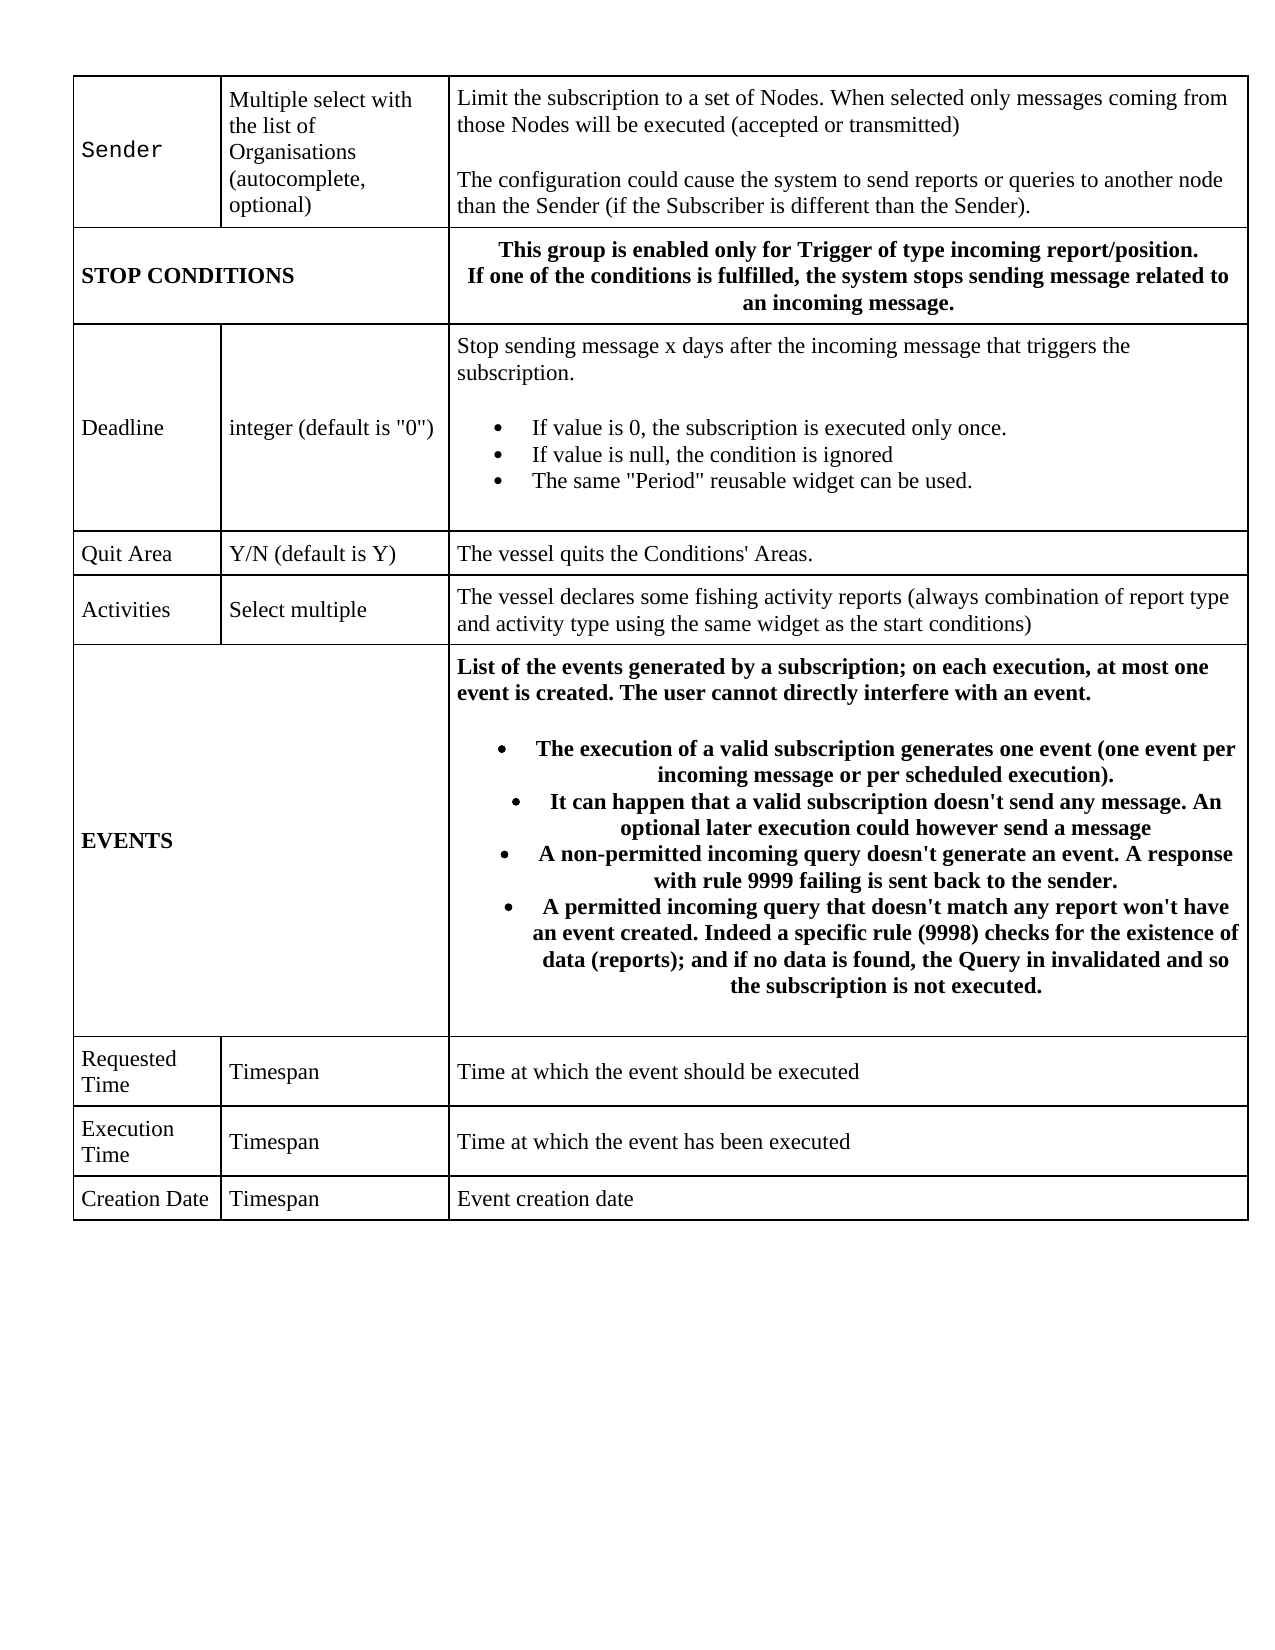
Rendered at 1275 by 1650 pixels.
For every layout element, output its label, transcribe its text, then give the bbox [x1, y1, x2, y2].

table_cell Activities [74, 576, 220, 644]
table_cell Multiple select with the list of Organisations (autocomplete, optional) [222, 77, 448, 227]
table_cell EVENTS [74, 645, 448, 1036]
table_cell integer (default is "0") [222, 325, 448, 530]
table_cell Select multiple [222, 576, 448, 644]
table_cell Creation Date [74, 1177, 220, 1219]
table_cell Timespan [222, 1107, 448, 1175]
table_cell Event creation date [450, 1177, 1247, 1219]
table_cell The vessel quits the Conditions' Areas. [450, 532, 1247, 574]
table_cell Requested Time [74, 1037, 220, 1105]
table_cell Time at which the event has been executed [450, 1107, 1247, 1175]
table_cell Sender [74, 77, 220, 227]
table_cell Timespan [222, 1177, 448, 1219]
table_cell The vessel declares some fishing activity reports (always combination of report type and activity type using the same widget as the start conditions) [450, 576, 1247, 644]
table_cell STOP CONDITIONS [74, 228, 448, 323]
table_cell Time at which the event should be executed [450, 1037, 1247, 1105]
table_cell List of the events generated by a subscription; on each execution, at most one event is created. The user cannot directly interfere with an event. The execution of a valid subscription generates one event (one event per incoming message or per scheduled execution). It can happen that a valid subscription doesn't send any message. An optional later execution could however send a message A non-permitted incoming query doesn't generate an event. A response with rule 9999 failing is sent back to the sender. A permitted incoming query that doesn't match any report won't have an event created. Indeed a specific rule (9998) checks for the existence of data (reports); and if no data is found, the Query in invalidated and so the subscription is not executed. [450, 645, 1247, 1036]
table_cell Stop sending message x days after the incoming message that triggers the subscription. If value is 0, the subscription is executed only once. If value is null, the condition is ignored The same "Period" reusable widget can be used. [450, 325, 1247, 530]
table_cell Execution Time [74, 1107, 220, 1175]
table_cell Deadline [74, 325, 220, 530]
table_cell This group is enabled only for Trigger of type incoming report/position. If one of the conditions is fulfilled, the system stops sending message related to an incoming message. [450, 228, 1247, 323]
table_cell Timespan [222, 1037, 448, 1105]
table_cell Y/N (default is Y) [222, 532, 448, 574]
table_cell Limit the subscription to a set of Nodes. When selected only messages coming from those Nodes will be executed (accepted or transmitted) The configuration could cause the system to send reports or queries to another node than the Sender (if the Subscriber is different than the Sender). [450, 77, 1247, 227]
table_cell Quit Area [74, 532, 220, 574]
